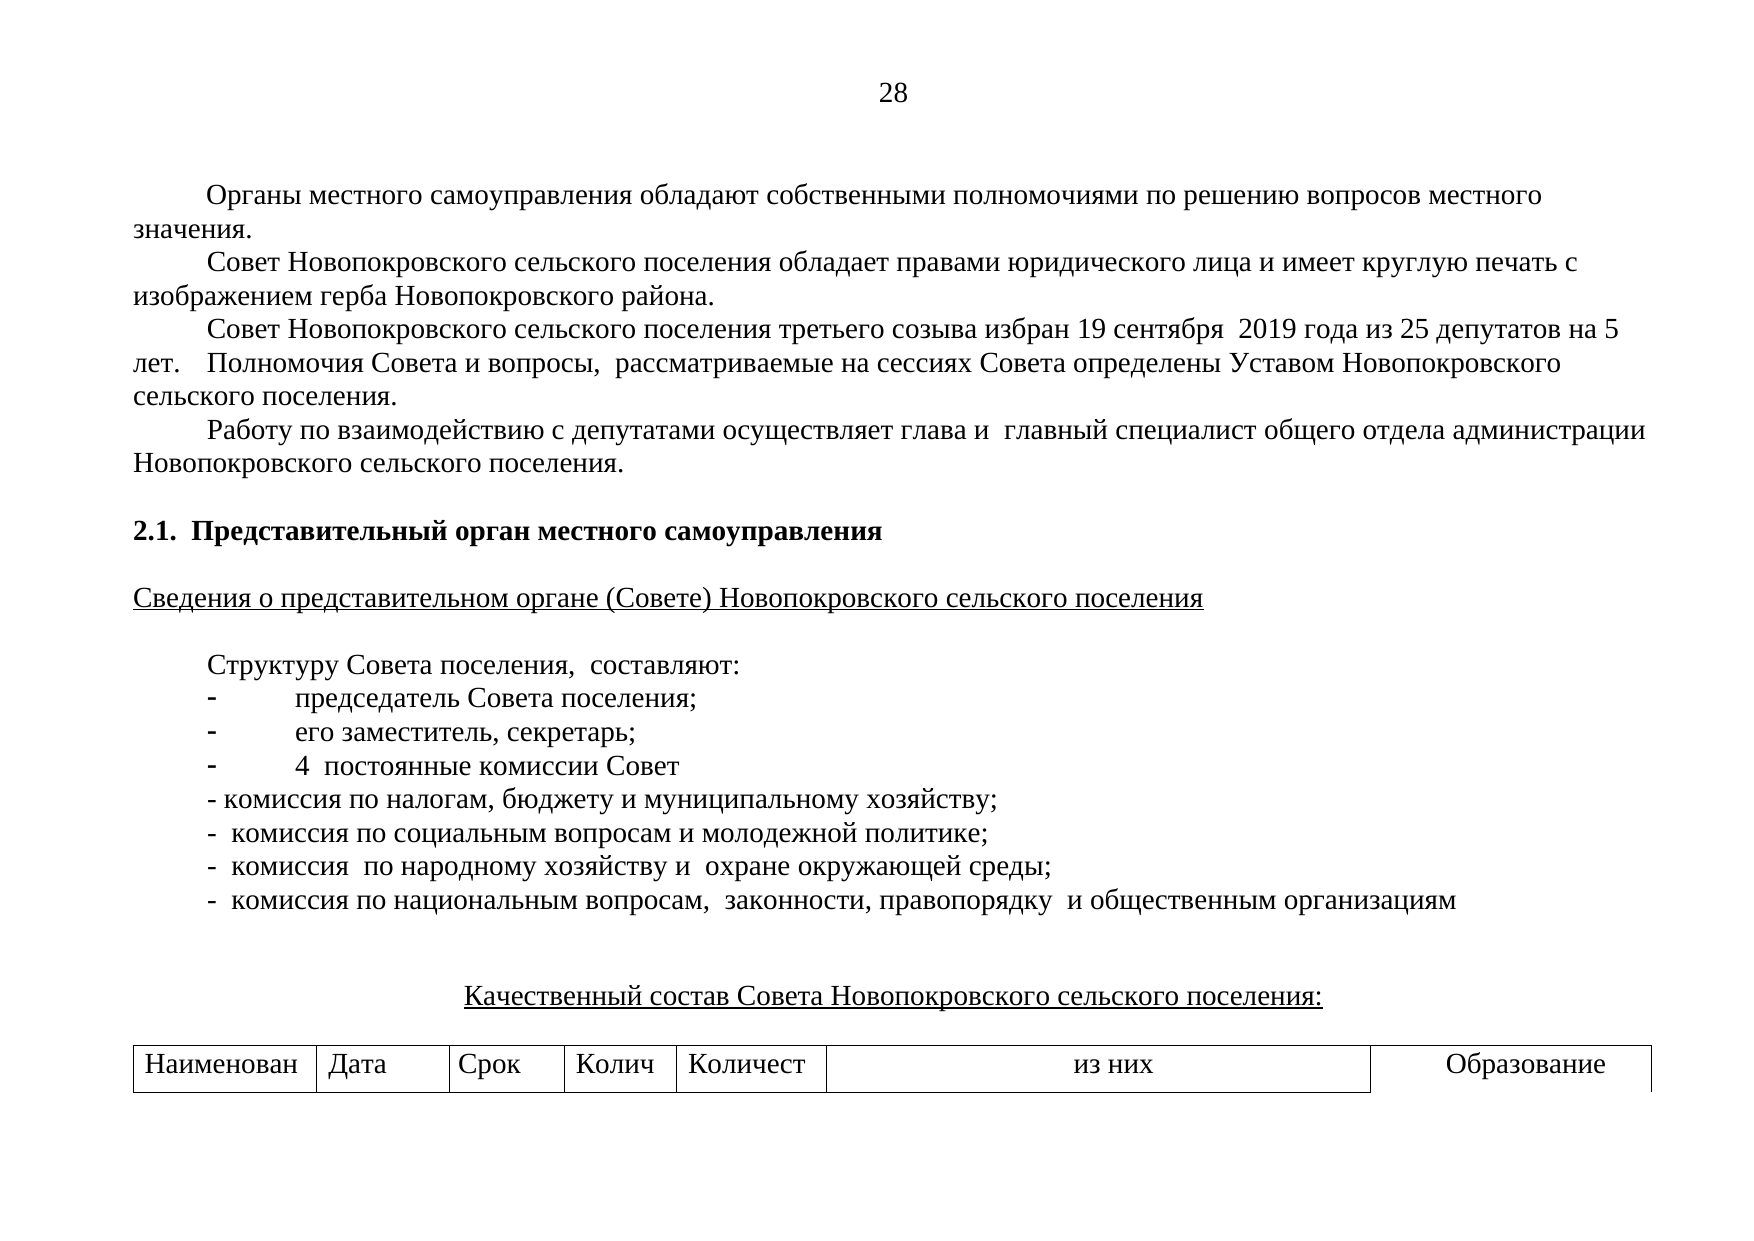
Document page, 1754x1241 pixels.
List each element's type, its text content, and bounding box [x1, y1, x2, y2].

text Качественный состав Совета Новопокровского сельского поселения: [133, 978, 1654, 1011]
list его заместитель, секретарь; [133, 714, 1654, 748]
text 2.1. Представительный орган местного самоуправления [133, 513, 1654, 546]
table_header Дата избрания [317, 1046, 449, 1092]
list председатель Совета поселения; [133, 680, 1654, 714]
table_header Образование [1371, 1046, 1651, 1092]
text Структуру Совета поселения, составляют: [133, 647, 1654, 680]
text Совет Новопокровского сельского поселения обладает правами юридического лица и имеет круглую печать с изображением герба Новопокровского района. [133, 244, 1654, 311]
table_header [134, 1046, 316, 1092]
text Работу по взаимодействию с депутатами осуществляет глава и главный специалист общего отдела администрации Новопокровского сельского поселения. [133, 412, 1654, 479]
text - комиссия по социальным вопросам и молодежной политике; [133, 815, 1654, 848]
table_header из них [827, 1046, 1370, 1092]
list - комиссия по налогам, бюджету и муниципальному хозяйству; [133, 781, 1654, 815]
text Совет Новопокровского сельского поселения третьего созыва избран 19 сентября 2019 года из 25 депутатов на 5 лет. Полномочия Совета и вопросы, рассматриваемые на сессиях Совета определены Уставом Новопокровского сельского поселения. [133, 311, 1654, 412]
list 4 постоянные комиссии Совет [133, 748, 1654, 781]
table_header Срок полномочий [450, 1046, 564, 1092]
text - комиссия по народному хозяйству и охране окружающей среды; [133, 848, 1654, 882]
text - комиссия по национальным вопросам, законности, правопорядку и общественным организациям [133, 882, 1654, 916]
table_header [565, 1046, 676, 1092]
text Органы местного самоуправления обладают собственными полномочиями по решению вопросов местного значения. [133, 177, 1654, 244]
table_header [677, 1046, 826, 1092]
text Сведения о представительном органе (Совете) Новопокровского сельского поселения [133, 580, 1654, 613]
